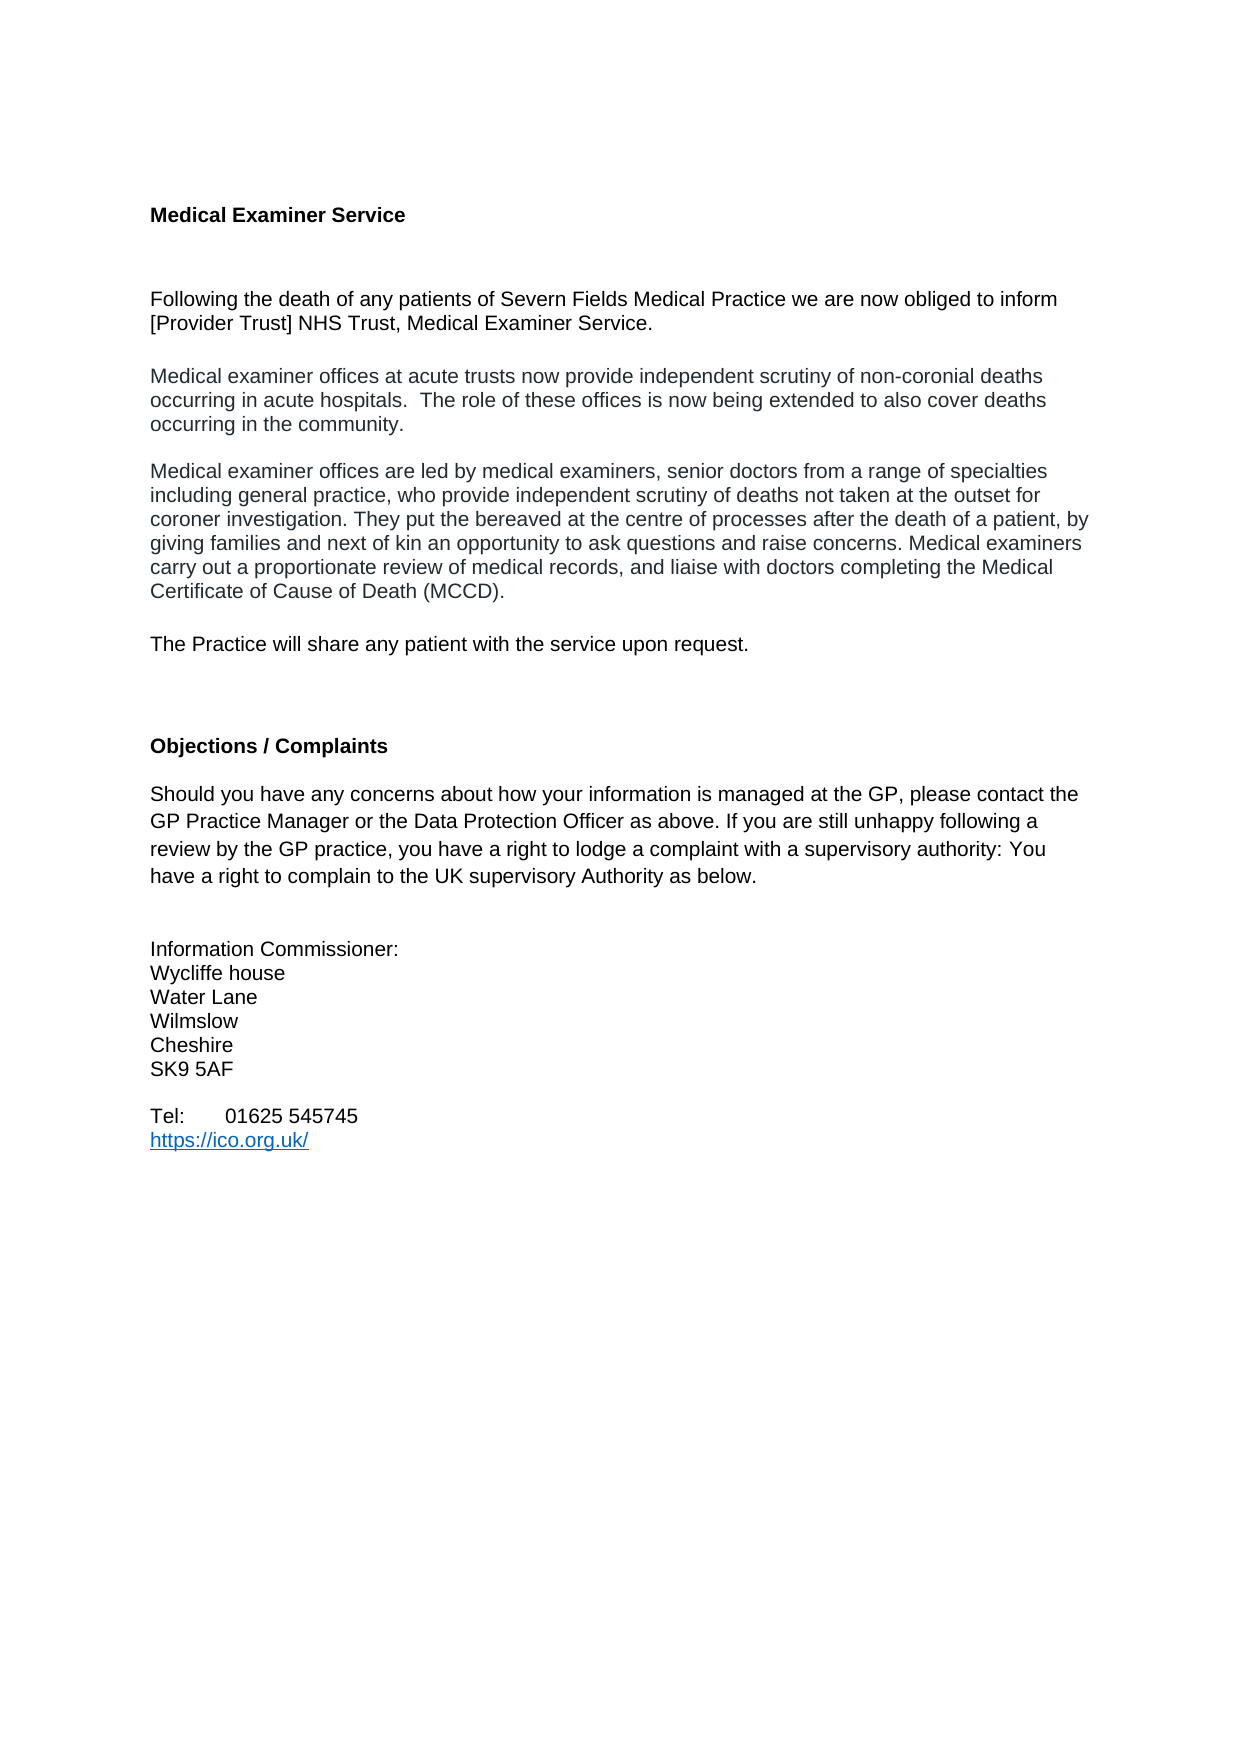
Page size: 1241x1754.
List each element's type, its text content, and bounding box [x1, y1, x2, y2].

text The Practice will share any patient with the service upon request. [150, 632, 1090, 656]
text Wycliffe house [150, 961, 1090, 984]
text Wilmslow [150, 1008, 1090, 1032]
text Cheshire [150, 1032, 1090, 1056]
text Medical examiner offices are led by medical examiners, senior doctors from a range of specialties including general practice, who provide independent scrutiny of deaths not taken at the outset for coroner investigation. They put the bereaved at the centre of processes after the death of a patient, by giving families and next of kin an opportunity to ask questions and raise concerns. Medical examiners carry out a proportionate review of medical records, and liaise with doctors completing the Medical Certificate of Cause of Death (MCCD). [150, 459, 1090, 603]
text Water Lane [150, 984, 1090, 1008]
text Following the death of any patients of Severn Fields Medical Practice we are now obliged to inform [Provider Trust] NHS Trust, Medical Examiner Service. [150, 287, 1090, 334]
text Medical examiner offices at acute trusts now provide independent scrutiny of non-coronial deaths occurring in acute hospitals. The role of these offices is now being extended to also cover deaths occurring in the community. [150, 364, 1090, 436]
text Tel: 01625 545745 [150, 1104, 1090, 1128]
text Objections / Complaints [150, 733, 1090, 757]
text https://ico.org.uk/ [150, 1128, 1090, 1152]
text Information Commissioner: [150, 937, 1090, 961]
text SK9 5AF [150, 1056, 1090, 1080]
subtitle Medical Examiner Service [150, 202, 1090, 226]
text Should you have any concerns about how your information is managed at the GP, please contact the GP Practice Manager or the Data Protection Officer as above. If you are still unhappy following a review by the GP practice, you have a right to lodge a complaint with a supervisory authority: You have a right to complain to the UK supervisory Authority as below. [150, 782, 1090, 888]
